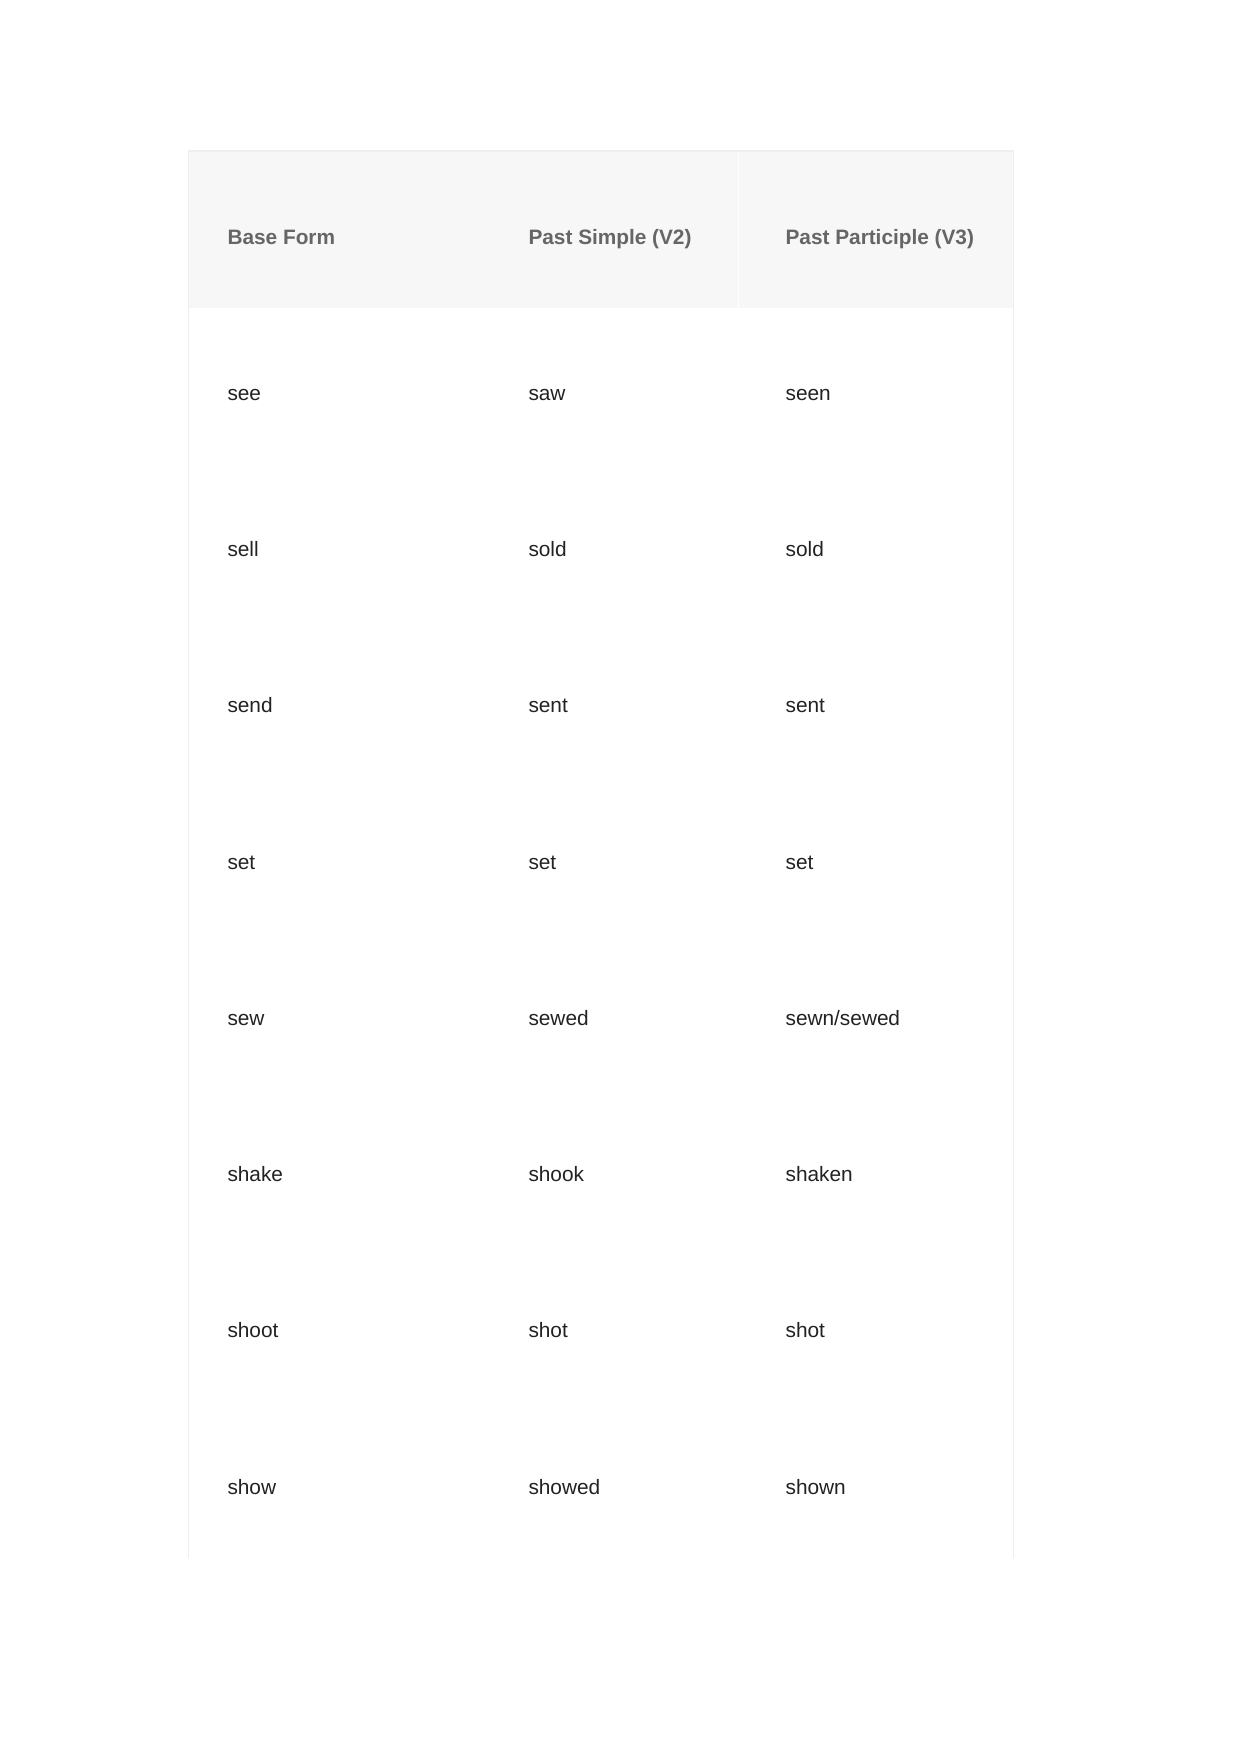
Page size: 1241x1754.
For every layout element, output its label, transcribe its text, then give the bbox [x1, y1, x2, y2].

table_cell sewn/sewed [739, 933, 1013, 1089]
table_cell shook [481, 1089, 738, 1245]
table_cell shoot [189, 1245, 481, 1402]
table_cell shot [739, 1245, 1013, 1402]
table_cell saw [481, 308, 738, 464]
table_header Past Simple (V2) [481, 152, 738, 308]
table_cell send [189, 620, 481, 777]
table_cell shot [481, 1245, 738, 1402]
table_cell see [189, 308, 481, 464]
table_cell sell [189, 464, 481, 620]
table_header Past Participle (V3) [739, 152, 1013, 308]
table_cell sent [739, 620, 1013, 777]
table_cell sold [481, 464, 738, 620]
table_cell sew [189, 933, 481, 1089]
table_cell set [189, 777, 481, 933]
table_header Base Form [189, 152, 481, 308]
table_cell sewed [481, 933, 738, 1089]
table_cell set [481, 777, 738, 933]
table_cell sent [481, 620, 738, 777]
table_cell shake [189, 1089, 481, 1245]
table_cell show [189, 1402, 481, 1558]
table_cell seen [739, 308, 1013, 464]
table_cell sold [739, 464, 1013, 620]
table_cell set [739, 777, 1013, 933]
table_cell shaken [739, 1089, 1013, 1245]
table_cell shown [739, 1402, 1013, 1558]
table_cell showed [481, 1402, 738, 1558]
